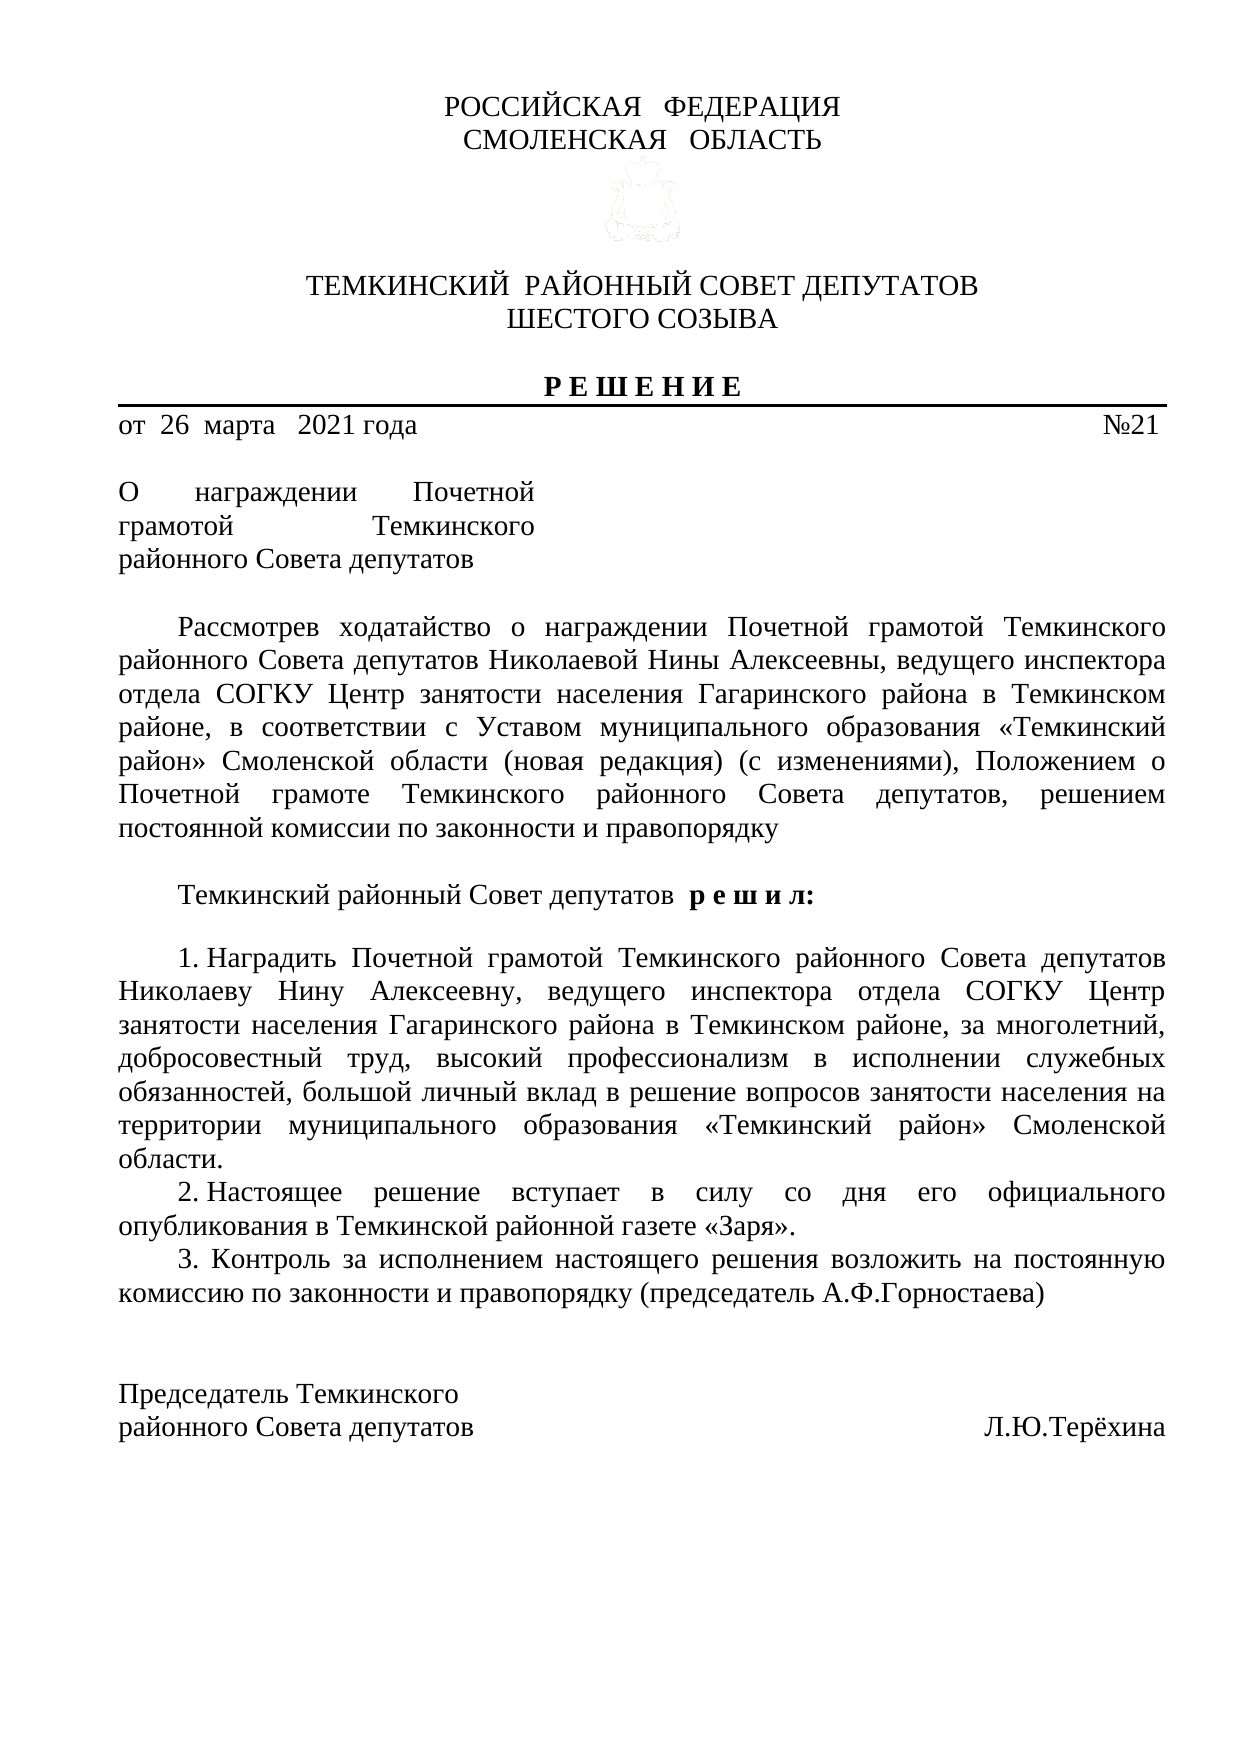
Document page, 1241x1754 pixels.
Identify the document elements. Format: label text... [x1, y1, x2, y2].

text СМОЛЕНСКАЯ ОБЛАСТЬ [118, 122, 1167, 156]
text от 26 марта 2021 года №21 [118, 407, 1167, 441]
text РОССИЙСКАЯ ФЕДЕРАЦИЯ [118, 89, 1167, 122]
text Темкинский районный Совет депутатов р е ш и л: [118, 877, 1167, 911]
text Р Е Ш Е Н И Е [118, 369, 1167, 404]
text 2. Настоящее решение вступает в силу со дня его официального опубликования в Темкинской районной газете «Заря». [118, 1174, 1167, 1242]
text Председатель Темкинского [118, 1376, 1167, 1409]
text ШЕСТОГО СОЗЫВА [118, 302, 1167, 335]
text ТЕМКИНСКИЙ РАЙОННЫЙ СОВЕТ ДЕПУТАТОВ [118, 268, 1167, 302]
text О награждении Почетной грамотой Темкинского районного Совета депутатов [118, 474, 535, 575]
text 1. Наградить Почетной грамотой Темкинского районного Совета депутатов Николаеву Нину Алексеевну, ведущего инспектора отдела СОГКУ Центр занятости населения Гагаринского района в Темкинском районе, за многолетний, добросовестный труд, высокий профессионализм в исполнении служебных обязанностей, большой личный вклад в решение вопросов занятости населения на территории муниципального образования «Темкинский район» Смоленской области. [118, 940, 1167, 1174]
text Рассмотрев ходатайство о награждении Почетной грамотой Темкинского районного Совета депутатов Николаевой Нины Алексеевны, ведущего инспектора отдела СОГКУ Центр занятости населения Гагаринского района в Темкинском районе, в соответствии с Уставом муниципального образования «Темкинский район» Смоленской области (новая редакция) (с изменениями), Положением о Почетной грамоте Темкинского районного Совета депутатов, решением постоянной комиссии по законности и правопорядку [118, 609, 1167, 843]
text районного Совета депутатов Л.Ю.Терёхина [118, 1409, 1167, 1443]
text 3. Контроль за исполнением настоящего решения возложить на постоянную комиссию по законности и правопорядку (председатель А.Ф.Горностаева) [118, 1242, 1167, 1309]
